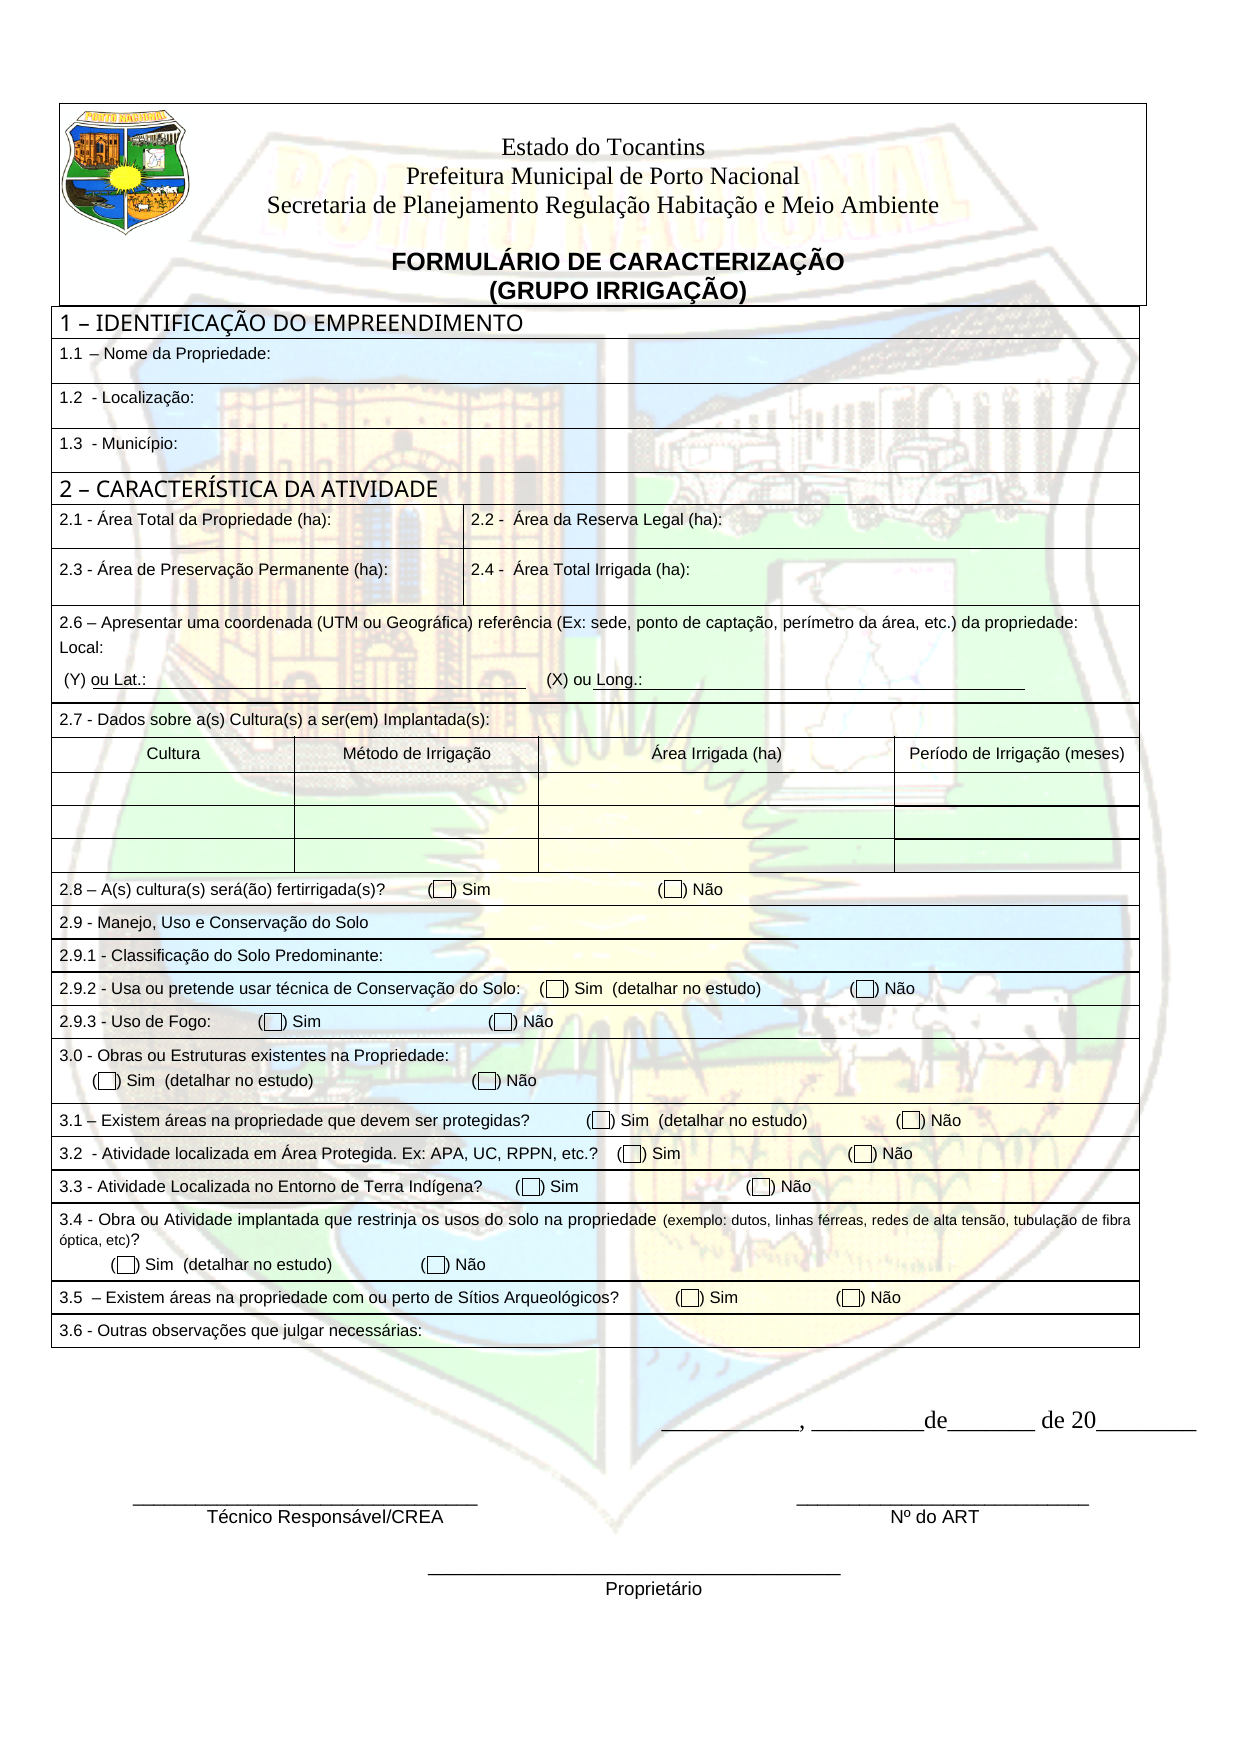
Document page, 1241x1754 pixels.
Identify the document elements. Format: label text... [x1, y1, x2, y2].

text Técnico Responsável/CREA Nº do ART [133, 1506, 1196, 1528]
table_cell [539, 806, 894, 838]
table_cell 3.5 – Existem áreas na propriedade com ou perto de Sítios Arqueológicos? () Sim () Não [52, 1282, 1139, 1313]
table_cell 3.6 - Outras observações que julgar necessárias: [52, 1315, 1139, 1347]
table_cell 2.1 - Área Total da Propriedade (ha): [52, 505, 463, 548]
table_cell [52, 773, 294, 805]
text _________________________________ ____________________________ [59, 1485, 1196, 1506]
table_cell 1.3 - Município: [52, 429, 1139, 472]
table_cell – Nome da Propriedade: [52, 339, 1139, 382]
table_cell 2.8 – A(s) cultura(s) será(ão) fertirrigada(s)? () Sim () Não [52, 873, 1139, 905]
text ___________, _________de_______ de 20________ [59, 1406, 1196, 1434]
table_cell Cultura [52, 738, 294, 772]
table_cell 3.4 - Obra ou Atividade implantada que restrinja os usos do solo na propriedade (exemplo: dutos, linhas férreas, redes de alta tensão, tubulação de fibra óptica, etc)? () Sim (detalhar no estudo) () Não [52, 1204, 1139, 1280]
table_cell [295, 806, 538, 838]
text Proprietário [531, 1578, 1196, 1600]
table_cell (X) ou Long.: [539, 663, 1139, 702]
table_cell 2 – CARACTERÍSTICA DA ATIVIDADE [52, 473, 1139, 504]
table_cell 3.0 - Obras ou Estruturas existentes na Propriedade: () Sim (detalhar no estudo) () Não [52, 1039, 1139, 1103]
table_cell [539, 773, 894, 805]
table_cell [295, 773, 538, 805]
text _________________________________ [207, 1549, 1196, 1578]
picture [61, 110, 192, 240]
table_cell Método de Irrigação [295, 738, 538, 772]
table_cell [52, 806, 294, 838]
table_cell 2.6 – Apresentar uma coordenada (UTM ou Geográfica) referência (Ex: sede, ponto de captação, perímetro da área, etc.) da propriedade: Local: [52, 606, 1139, 663]
table_cell [539, 839, 894, 872]
table_cell 2.7 - Dados sobre a(s) Cultura(s) a ser(em) Implantada(s): [52, 704, 1139, 736]
table_cell [895, 840, 1139, 872]
table_cell 3.1 – Existem áreas na propriedade que devem ser protegidas? () Sim (detalhar no estudo) () Não [52, 1104, 1139, 1136]
table_cell 2.4 - Área Total Irrigada (ha): [464, 549, 1139, 605]
table_cell (Y) ou Lat.: [52, 663, 539, 702]
table_cell 2.9 - Manejo, Uso e Conservação do Solo [52, 906, 1139, 938]
table_cell 3.3 - Atividade Localizada no Entorno de Terra Indígena? () Sim () Não [52, 1171, 1139, 1202]
table_header 1 – IDENTIFICAÇÃO DO EMPREENDIMENTO [52, 307, 1139, 338]
table_cell Área Irrigada (ha) [539, 738, 894, 772]
table_cell 2.9.3 - Uso de Fogo: () Sim () Não [52, 1006, 1139, 1038]
table_cell 2.9.1 - Classificação do Solo Predominante: [52, 940, 1139, 971]
table_cell 2.3 - Área de Preservação Permanente (ha): [52, 549, 463, 605]
table_cell 2.9.2 - Usa ou pretende usar técnica de Conservação do Solo: () Sim (detalhar no estudo) () Não [52, 973, 1139, 1004]
table_cell [895, 773, 1139, 805]
table_cell [52, 839, 294, 872]
table_cell 3.2 - Atividade localizada em Área Protegida. Ex: APA, UC, RPPN, etc.? () Sim () Não [52, 1137, 1139, 1169]
table_header Estado do Tocantins Prefeitura Municipal de Porto Nacional Secretaria de Planejamento Regulação Habitação e Meio Ambiente FORMULÁRIO DE CARACTERIZAÇÃO (GRUPO IRRIGAÇÃO) [60, 104, 1146, 305]
table_cell [295, 839, 538, 872]
table_cell 2.2 - Área da Reserva Legal (ha): [464, 505, 1139, 548]
table_cell [895, 807, 1139, 838]
table_cell 1.2 - Localização: [52, 384, 1139, 428]
table_cell Período de Irrigação (meses) [895, 738, 1139, 772]
